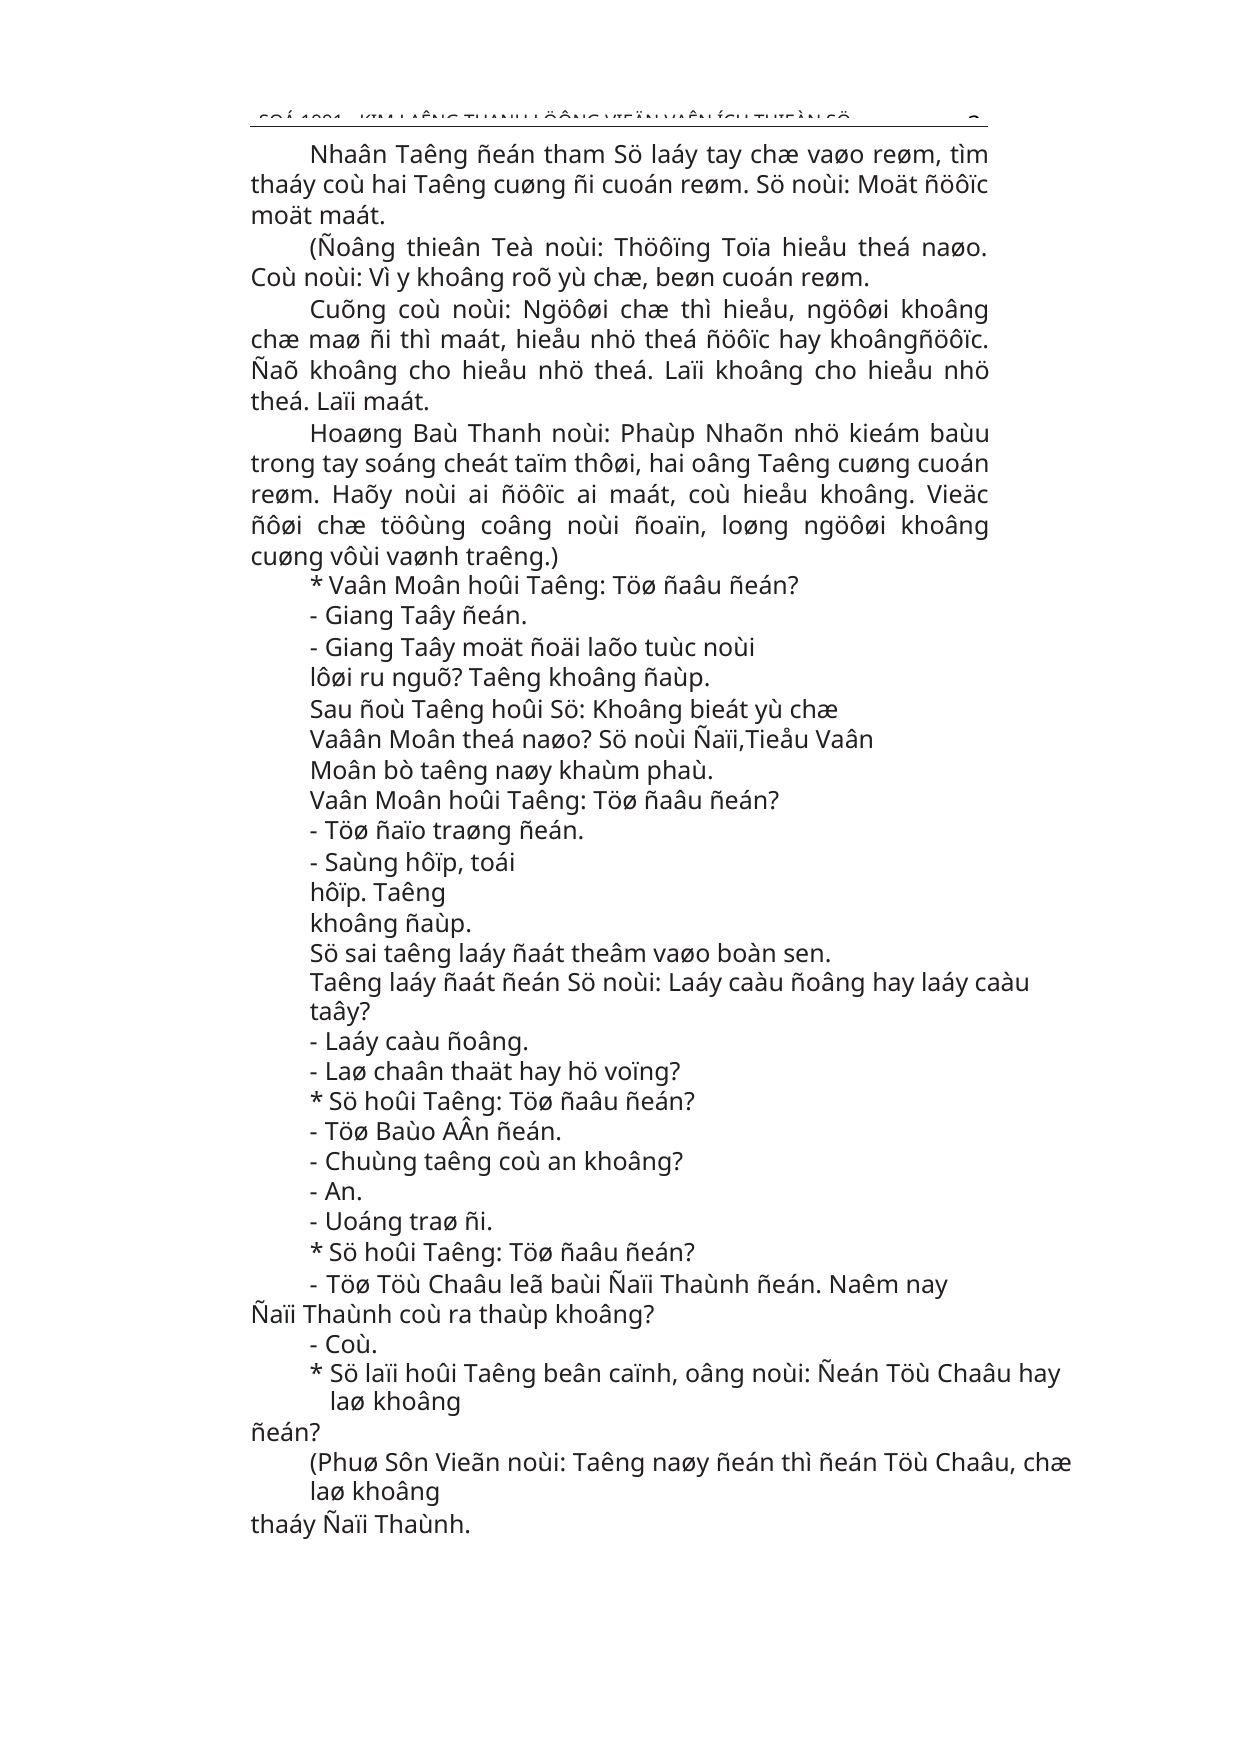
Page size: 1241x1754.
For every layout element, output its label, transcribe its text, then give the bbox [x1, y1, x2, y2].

list Saùng hôïp, toái hôïp. Taêng khoâng ñaùp. [309, 847, 516, 940]
text Hoaøng Baù Thanh noùi: Phaùp Nhaõn nhö kieám baùu trong tay soáng cheát taïm thôøi, hai oâng Taêng cuøng cuoán reøm. Haõy noùi ai ñöôïc ai maát, coù hieåu khoâng. Vieäc ñôøi chæ töôùng coâng noùi ñoaïn, loøng ngöôøi khoâng cuøng vôùi vaønh traêng.) [250, 417, 990, 573]
list Sö hoûi Taêng: Töø ñaâu ñeán? [309, 1237, 1092, 1267]
list Uoáng traø ñi. [309, 1207, 1092, 1237]
list Sö hoûi Taêng: Töø ñaâu ñeán? [309, 1087, 1092, 1117]
text Vaân Moân hoûi Taêng: Töø ñaâu ñeán? [309, 787, 1092, 815]
list Coù. [309, 1331, 1092, 1359]
text Cuõng coù noùi: Ngöôøi chæ thì hieåu, ngöôøi khoâng chæ maø ñi thì maát, hieåu nhö theá ñöôïc hay khoângñöôïc. Ñaõ khoâng cho hieåu nhö theá. Laïi khoâng cho hieåu nhö theá. Laïi maát. [250, 293, 990, 417]
list Chuùng taêng coù an khoâng? [309, 1147, 1092, 1177]
text Taêng laáy ñaát ñeán Sö noùi: Laáy caàu ñoâng hay laáy caàu taây? [309, 968, 1092, 1027]
list Töø Töù Chaâu leã baùi Ñaïi Thaùnh ñeán. Naêm nay Ñaïi Thaùnh coù ra thaùp khoâng? [250, 1269, 989, 1331]
text Sau ñoù Taêng hoûi Sö: Khoâng bieát yù chæ Vaâân Moân theá naøo? Sö noùi Ñaïi,Tieåu Vaân Moân bò taêng naøy khaùm phaù. [309, 694, 907, 787]
text Nhaân Taêng ñeán tham Sö laáy tay chæ vaøo reøm, tìm thaáy coù hai Taêng cuøng ñi cuoán reøm. Sö noùi: Moät ñöôïc moät maát. [250, 138, 989, 231]
list Töø Baùo AÂn ñeán. [309, 1117, 1092, 1147]
list An. [309, 1177, 1092, 1207]
list Sö laïi hoûi Taêng beân caïnh, oâng noùi: Ñeán Töù Chaâu hay laø khoâng [309, 1359, 1092, 1416]
text ñeán? [250, 1416, 1092, 1448]
list Töø ñaïo traøng ñeán. [309, 815, 1092, 845]
list Laáy caàu ñoâng. [309, 1027, 1092, 1057]
text thaáy Ñaïi Thaùnh. [250, 1506, 1092, 1540]
text (Ñoâng thieân Teà noùi: Thöôïng Toïa hieåu theá naøo. Coù noùi: Vì y khoâng roõ yù chæ, beøn cuoán reøm. [250, 231, 988, 293]
list Vaân Moân hoûi Taêng: Töø ñaâu ñeán? [309, 573, 1092, 600]
list Giang Taây ñeán. [309, 600, 1092, 631]
text Sö sai taêng laáy ñaát theâm vaøo boàn sen. [309, 940, 1092, 968]
list Giang Taây moät ñoäi laõo tuùc noùi lôøi ru nguõ? Taêng khoâng ñaùp. [309, 632, 758, 694]
list Laø chaân thaät hay hö voïng? [309, 1057, 1092, 1087]
text (Phuø Sôn Vieãn noùi: Taêng naøy ñeán thì ñeán Töù Chaâu, chæ laø khoâng [309, 1448, 1092, 1506]
